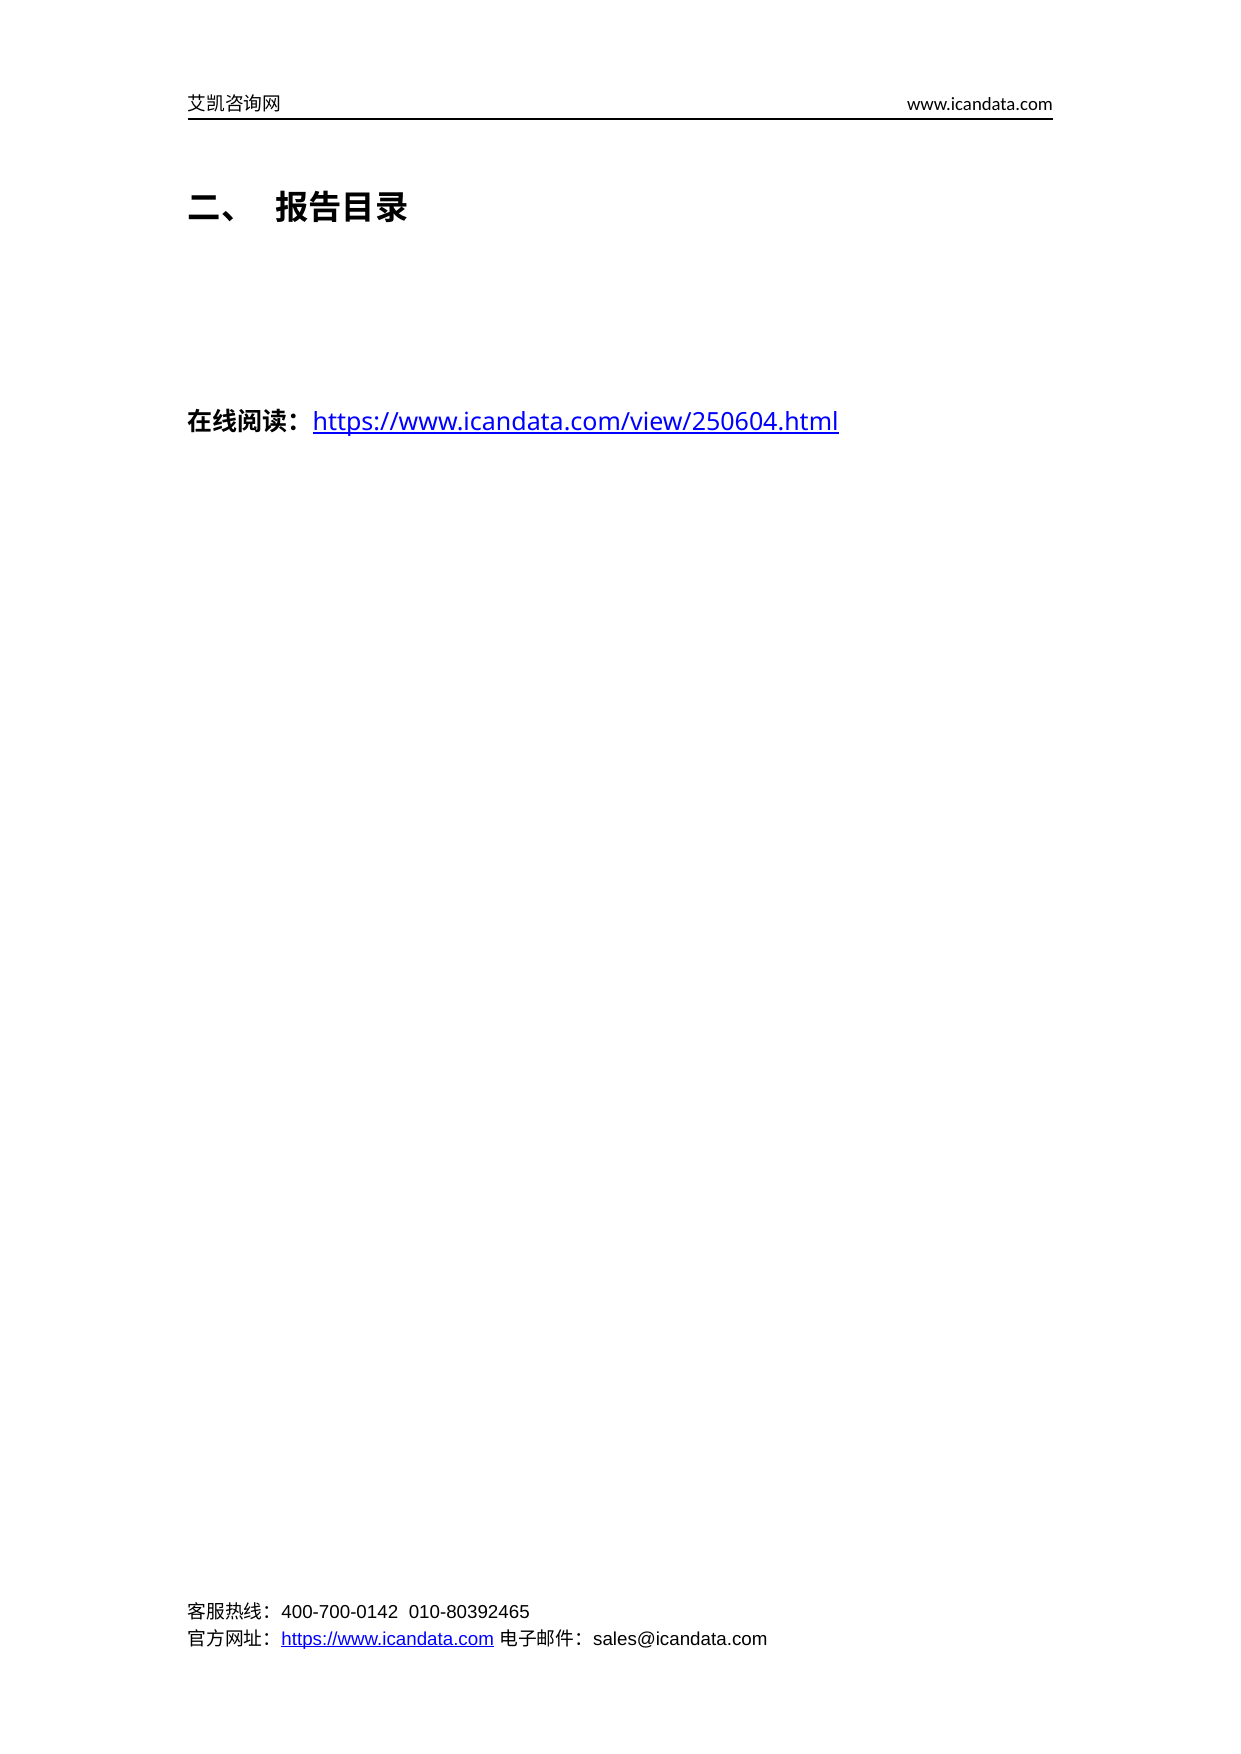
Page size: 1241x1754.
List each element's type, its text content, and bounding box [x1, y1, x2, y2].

subtitle 报告目录 [187, 172, 1053, 237]
text 在线阅读：https://www.icandata.com/view/250604.html [187, 387, 1053, 452]
